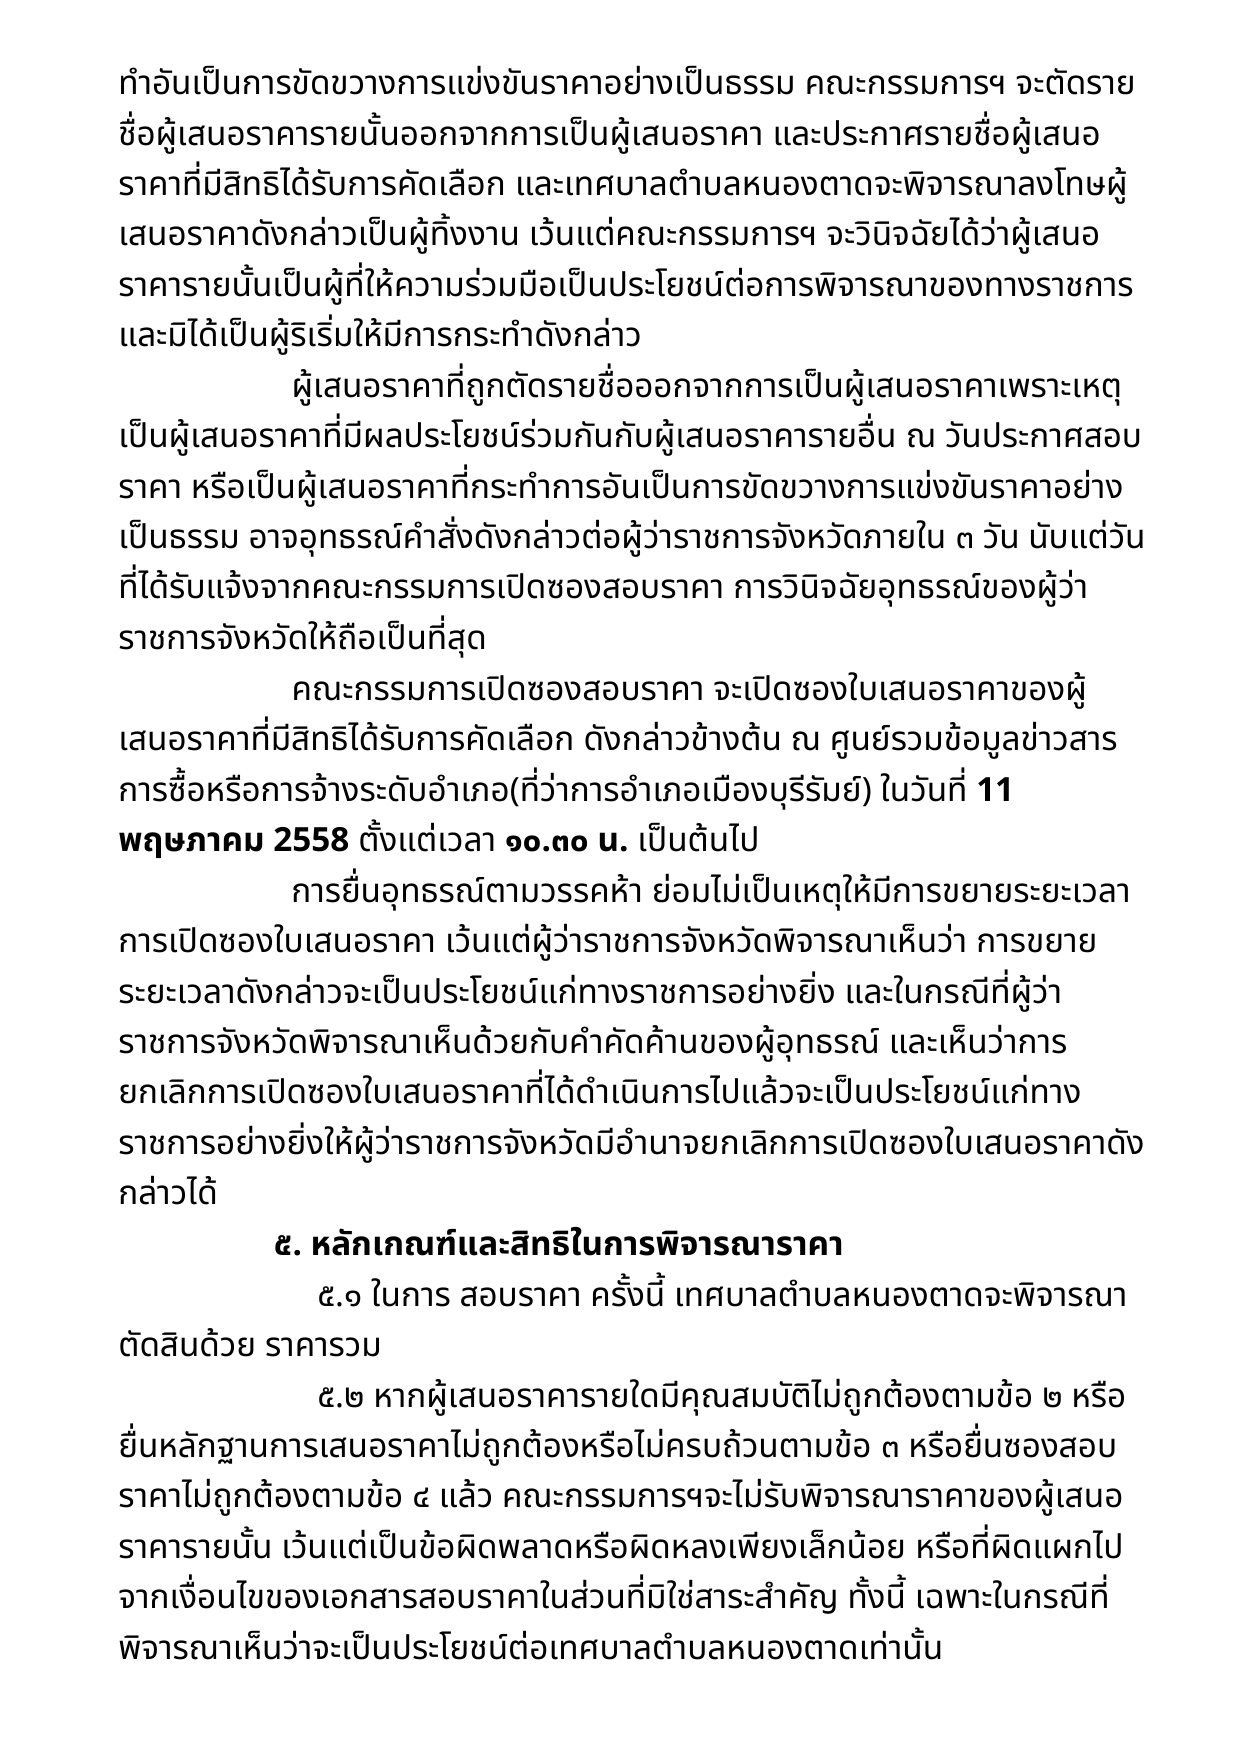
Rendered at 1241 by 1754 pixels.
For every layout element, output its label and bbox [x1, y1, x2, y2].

table_header [118, 59, 1152, 1674]
